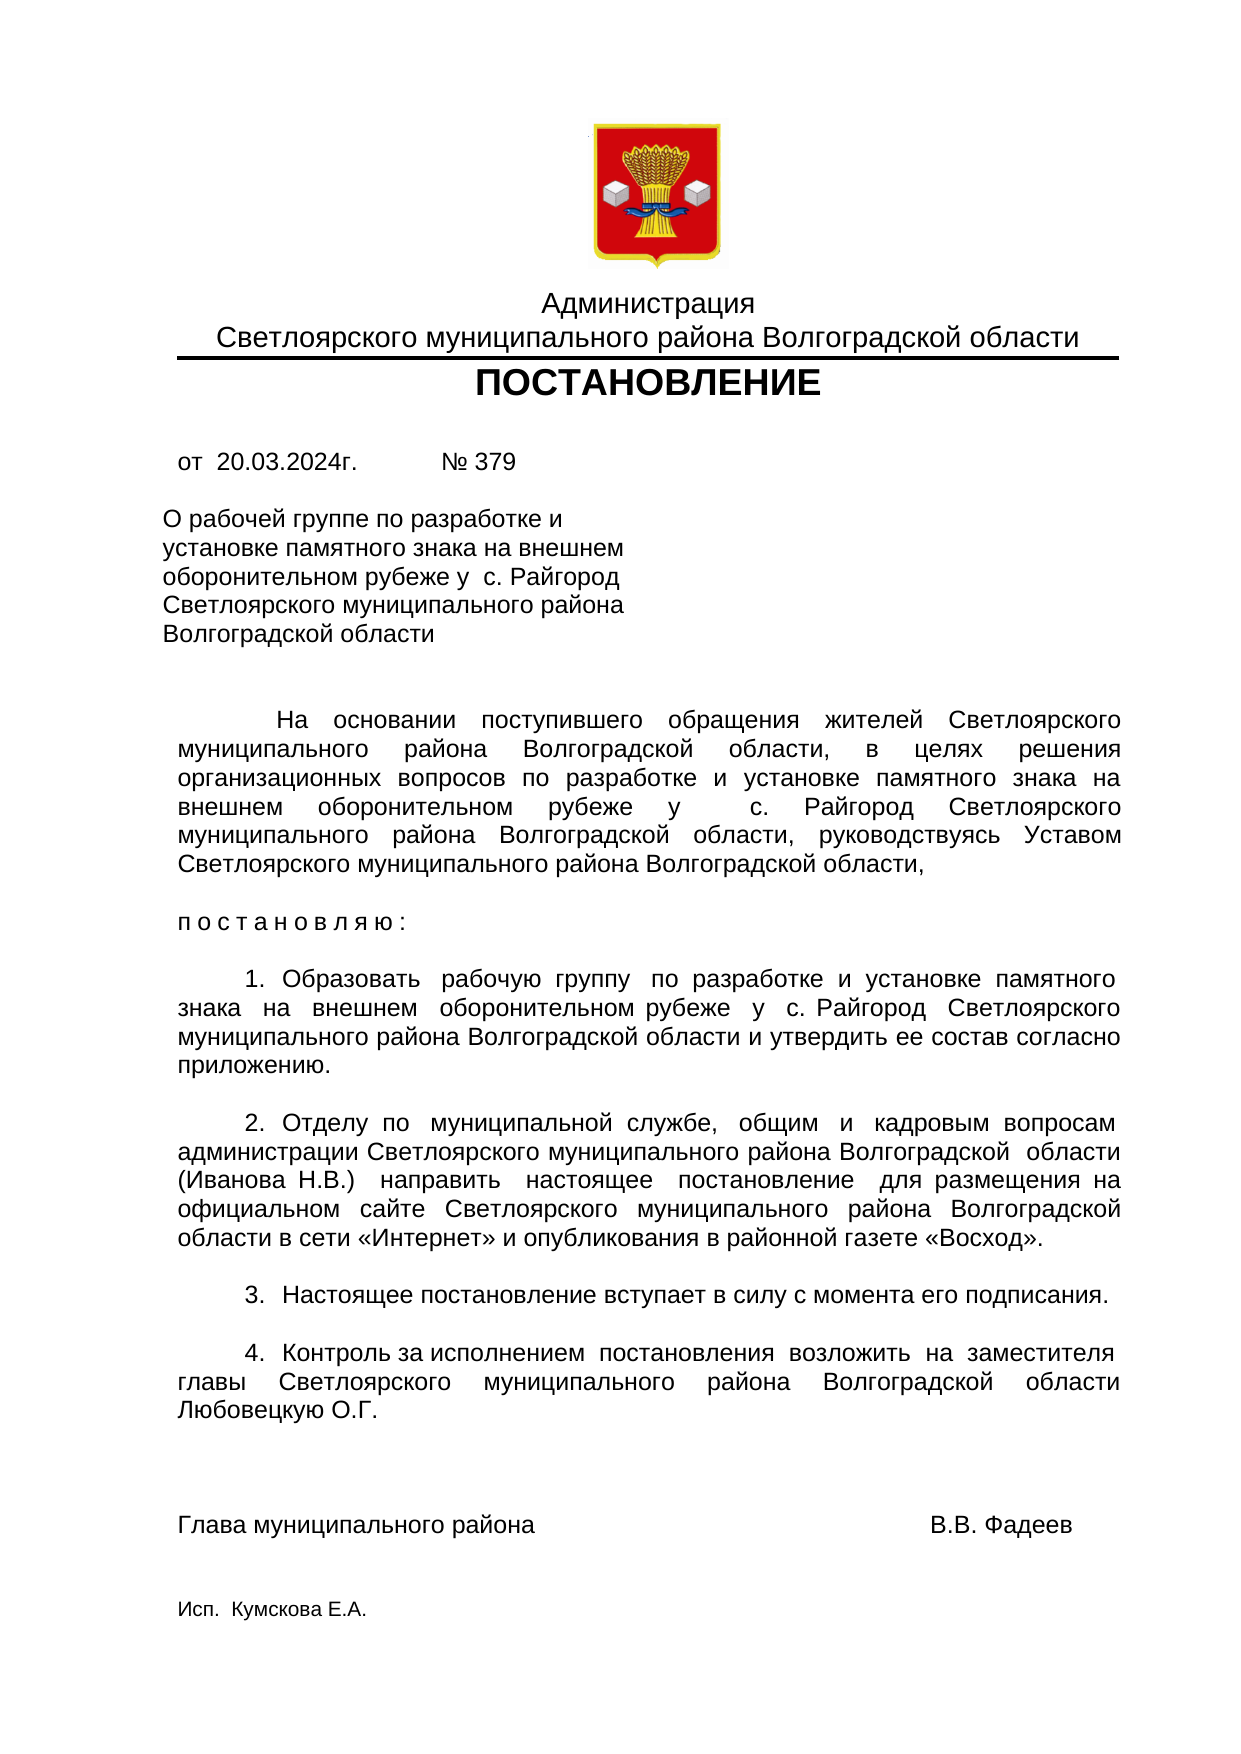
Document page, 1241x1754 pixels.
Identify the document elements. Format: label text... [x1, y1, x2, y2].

text Исп. Кумскова Е.А. [177, 1597, 1122, 1621]
text Светлоярского муниципального района Волгоградской области [177, 320, 1119, 356]
text Администрация [177, 287, 1119, 320]
list Отделу по муниципальной службе, общим и кадровым вопросам [244, 1108, 1122, 1137]
text О рабочей группе по разработке и [162, 504, 694, 533]
text Светлоярского муниципального района [162, 590, 694, 619]
text оборонительном рубеже у с. Райгород [162, 562, 694, 590]
text ПОСТАНОВЛЕНИЕ [177, 360, 1119, 403]
text На основании поступившего обращения жителей Светлоярского муниципального района Волгоградской области, в целях решения организационных вопросов по разработке и установке памятного знака на внешнем оборонительном рубеже у с. Райгород Светлоярского муниципального района Волгоградской области, руководствуясь Уставом Светлоярского муниципального района Волгоградской области, [177, 705, 1122, 878]
text Глава муниципального района В.В. Фадеев [177, 1510, 1122, 1539]
text постановляю: [177, 907, 1122, 935]
picture [588, 118, 729, 269]
text Волгоградской области [162, 619, 694, 648]
text знака на внешнем оборонительном рубеже у с. Райгород Светлоярского муниципального района Волгоградской области и утвердить ее состав согласно приложению. [177, 993, 1122, 1079]
list Контроль за исполнением постановления возложить на заместителя [244, 1338, 1122, 1367]
text главы Светлоярского муниципального района Волгоградской области Любовецкую О.Г. [177, 1367, 1122, 1424]
list Образовать рабочую группу по разработке и установке памятного [244, 964, 1122, 993]
text от 20.03.2024г. № 379 [177, 447, 1119, 475]
text установке памятного знака на внешнем [162, 533, 694, 562]
text администрации Светлоярского муниципального района Волгоградской области (Иванова Н.В.) направить настоящее постановление для размещения на официальном сайте Светлоярского муниципального района Волгоградской области в сети «Интернет» и опубликования в районной газете «Восход». [177, 1137, 1122, 1252]
list Настоящее постановление вступает в силу с момента его подписания. [244, 1280, 1122, 1309]
